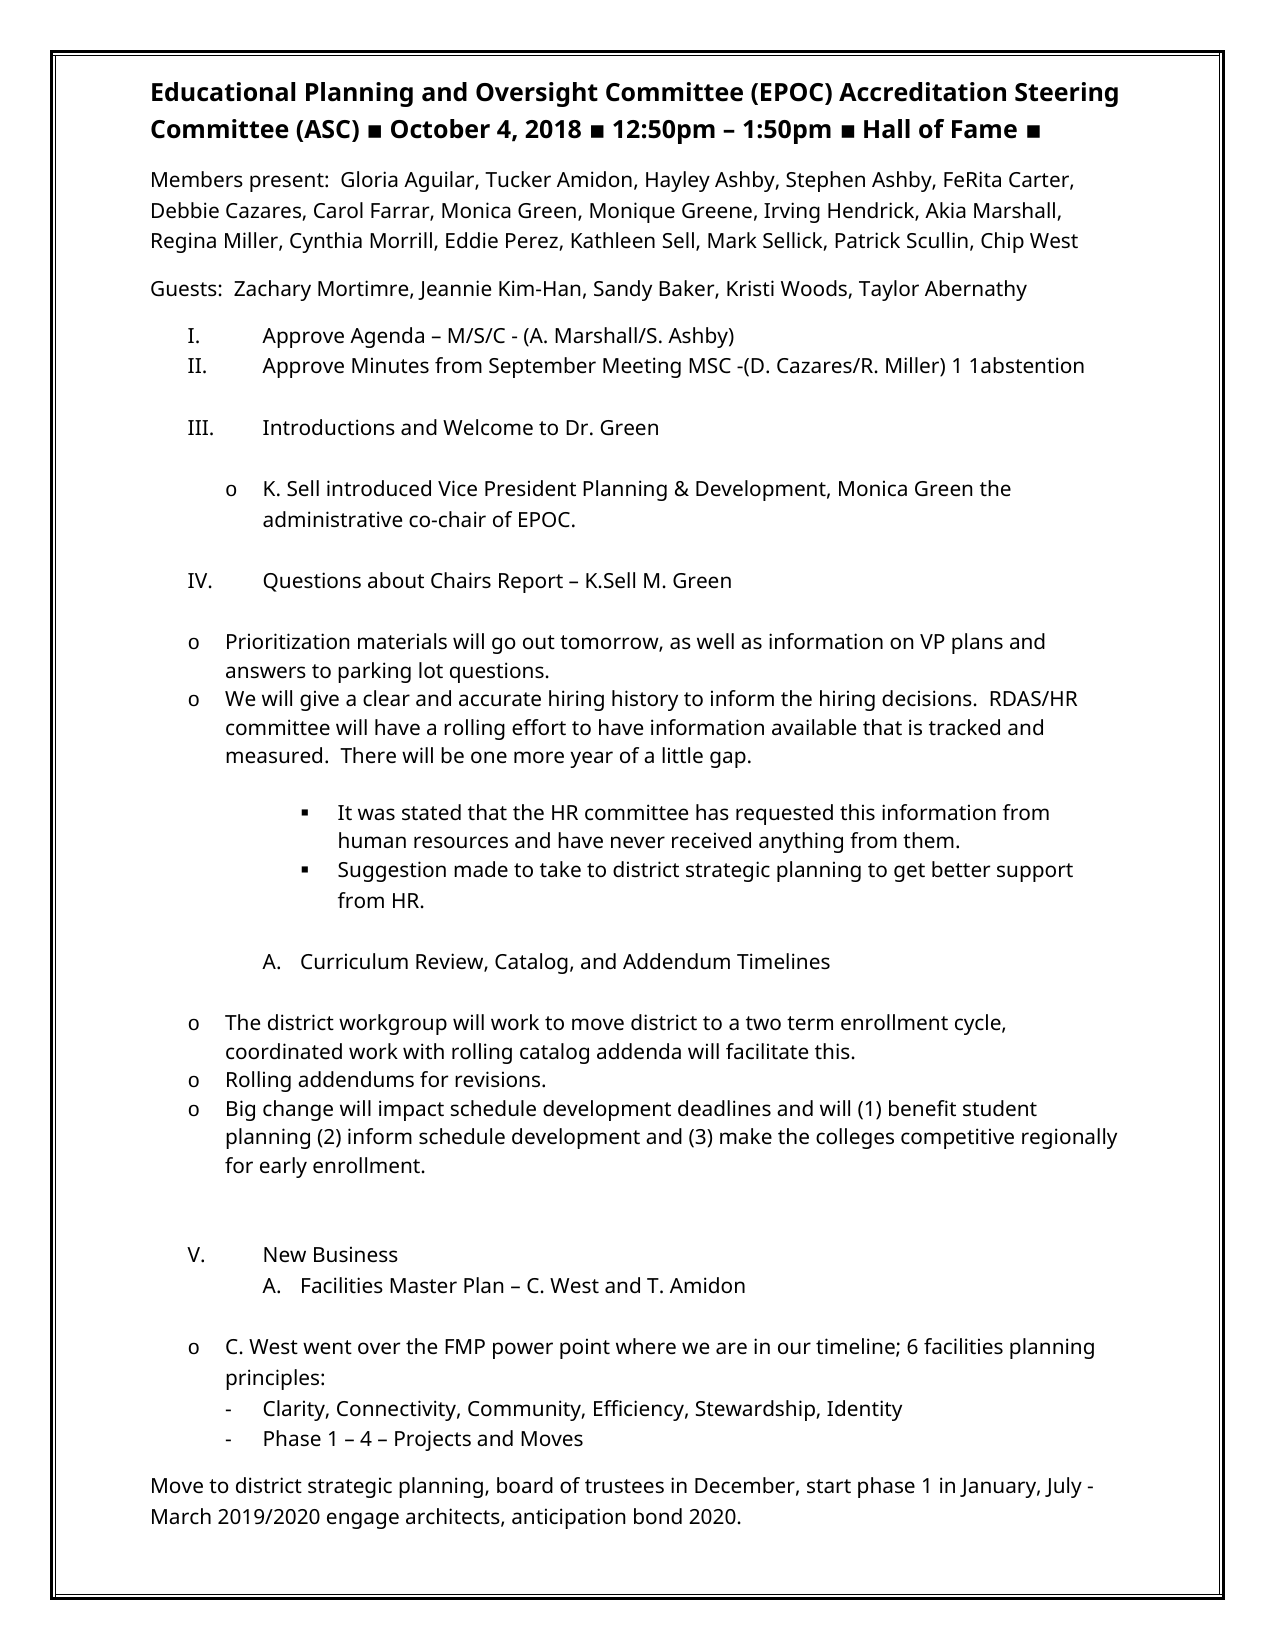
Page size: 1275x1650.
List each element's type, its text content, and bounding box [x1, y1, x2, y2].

list It was stated that the HR committee has requested this information from human resources and have never received anything from them. [300, 798, 1125, 855]
list Approve Agenda – M/S/C - (A. Marshall/S. Ashby) [187, 321, 1125, 349]
list Facilities Master Plan – C. West and T. Amidon [262, 1271, 1125, 1299]
list Rolling addendums for revisions. [187, 1065, 1125, 1094]
list Introductions and Welcome to Dr. Green [187, 413, 1125, 441]
text Members present: Gloria Aguilar, Tucker Amidon, Hayley Ashby, Stephen Ashby, FeRita Carter, Debbie Cazares, Carol Farrar, Monica Green, Monique Greene, Irving Hendrick, Akia Marshall, Regina Miller, Cynthia Morrill, Eddie Perez, Kathleen Sell, Mark Sellick, Patrick Scullin, Chip West [150, 165, 1125, 255]
list Phase 1 – 4 – Projects and Moves [225, 1424, 1125, 1453]
list The district workgroup will work to move district to a two term enrollment cycle, coordinated work with rolling catalog addenda will facilitate this. [187, 1008, 1125, 1065]
text Educational Planning and Oversight Committee (EPOC) Accreditation Steering Committee (ASC) ▪ October 4, 2018 ▪ 12:50pm – 1:50pm ▪ Hall of Fame ▪ [150, 75, 1125, 146]
list Questions about Chairs Report – K.Sell M. Green [187, 566, 1125, 594]
list New Business [187, 1240, 1125, 1269]
list Curriculum Review, Catalog, and Addendum Timelines [262, 947, 1125, 975]
list C. West went over the FMP power point where we are in our timeline; 6 facilities planning principles: [187, 1332, 1125, 1391]
list Prioritization materials will go out tomorrow, as well as information on VP plans and answers to parking lot questions. [187, 627, 1125, 684]
list Big change will impact schedule development deadlines and will (1) benefit student planning (2) inform schedule development and (3) make the colleges competitive regionally for early enrollment. [187, 1094, 1125, 1179]
list Suggestion made to take to district strategic planning to get better support from HR. [300, 855, 1125, 914]
list Clarity, Connectivity, Community, Efficiency, Stewardship, Identity [225, 1394, 1125, 1422]
text Move to district strategic planning, board of trustees in December, start phase 1 in January, July - March 2019/2020 engage architects, anticipation bond 2020. [150, 1472, 1125, 1531]
text Guests: Zachary Mortimre, Jeannie Kim-Han, Sandy Baker, Kristi Woods, Taylor Abernathy [150, 274, 1125, 302]
list Approve Minutes from September Meeting MSC -(D. Cazares/R. Miller) 1 1abstention [187, 352, 1125, 380]
list K. Sell introduced Vice President Planning & Development, Monica Green the administrative co-chair of EPOC. [225, 474, 1125, 533]
list We will give a clear and accurate hiring history to inform the hiring decisions. RDAS/HR committee will have a rolling effort to have information available that is tracked and measured. There will be one more year of a little gap. [187, 684, 1125, 770]
